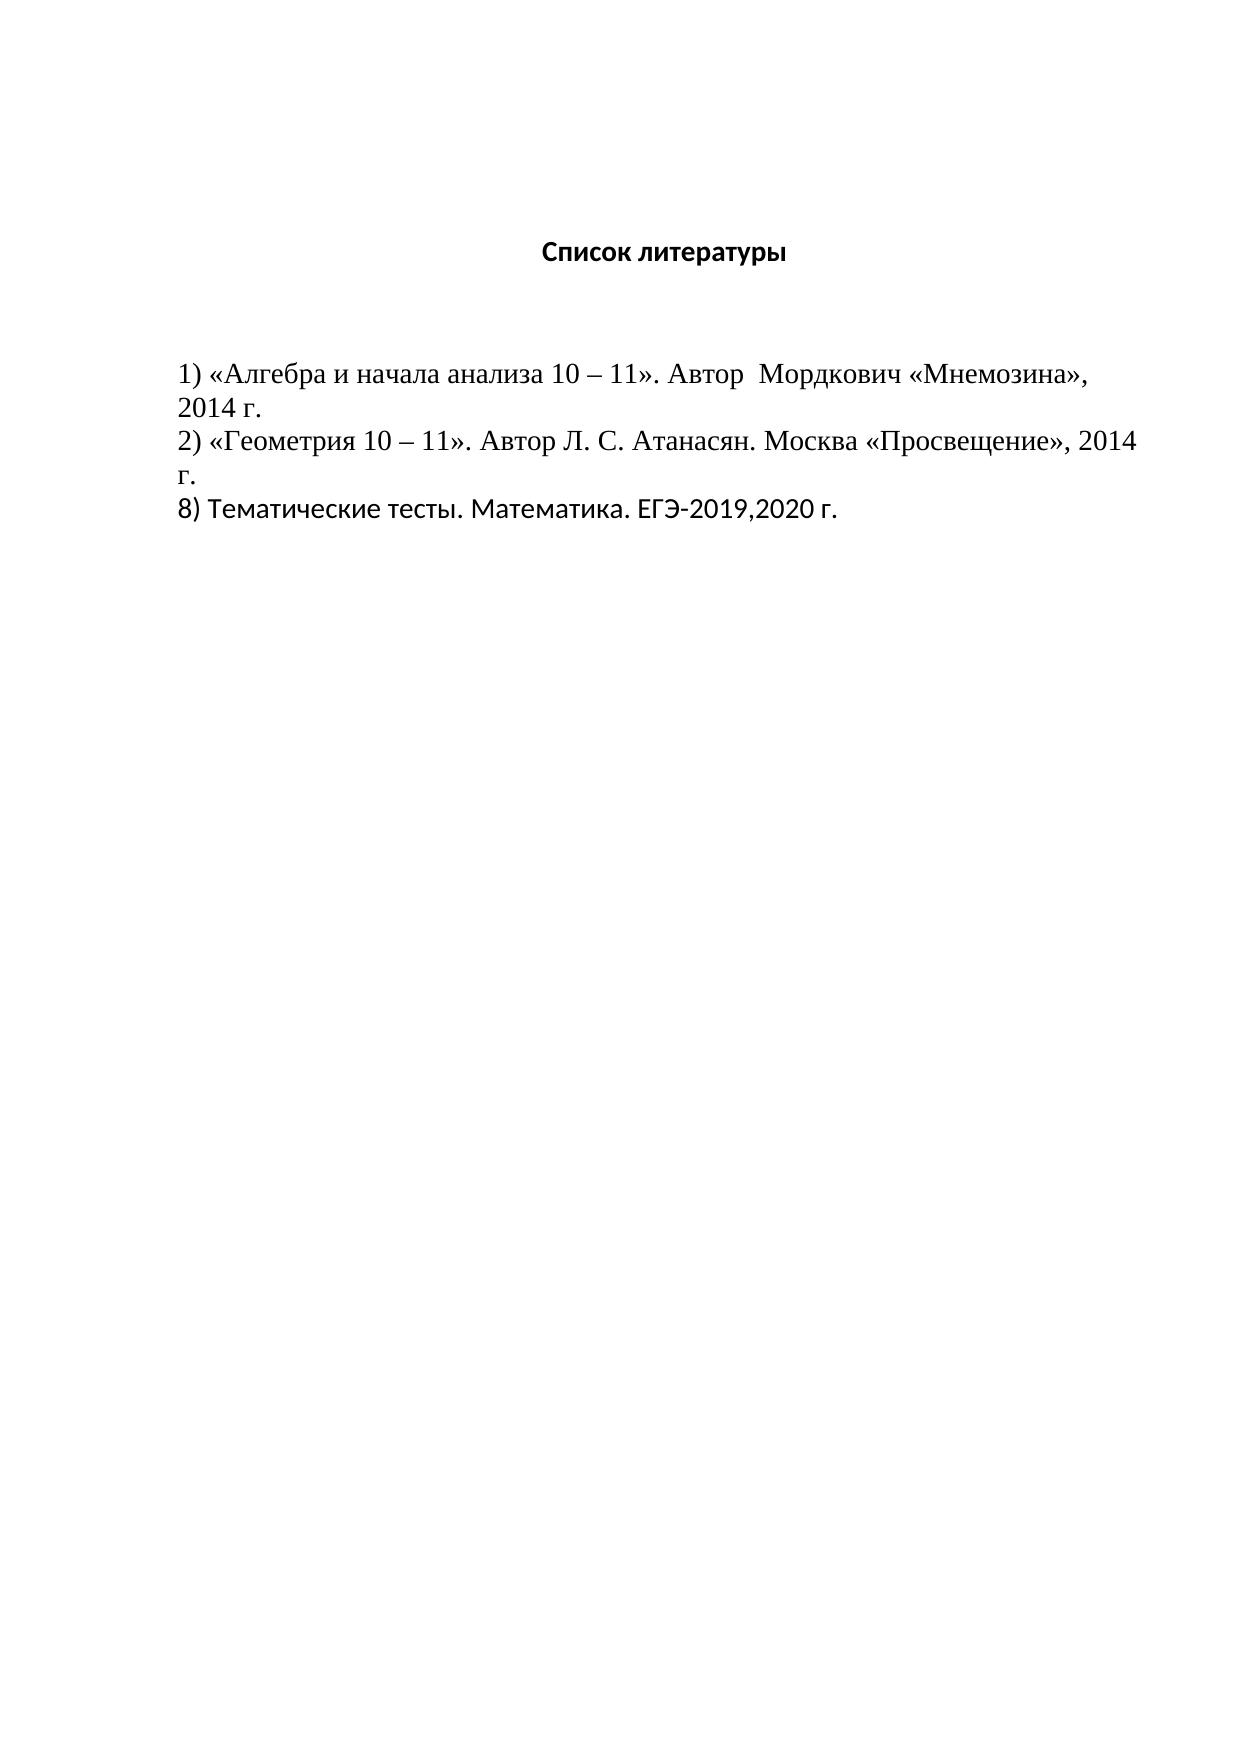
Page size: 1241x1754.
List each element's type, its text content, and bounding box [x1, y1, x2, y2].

text 2) «Геометрия 10 – 11». Автор Л. С. Атанасян. Москва «Просвещение», . [177, 423, 1152, 491]
text Список литературы [177, 233, 1152, 268]
text 8) Тематические тесты. Математика. ЕГЭ-2019,2020 г. [177, 491, 1152, 526]
text 1) «Алгебра и начала анализа 10 – 11». Автор Мордкович «Мнемозина», . [177, 356, 1152, 423]
